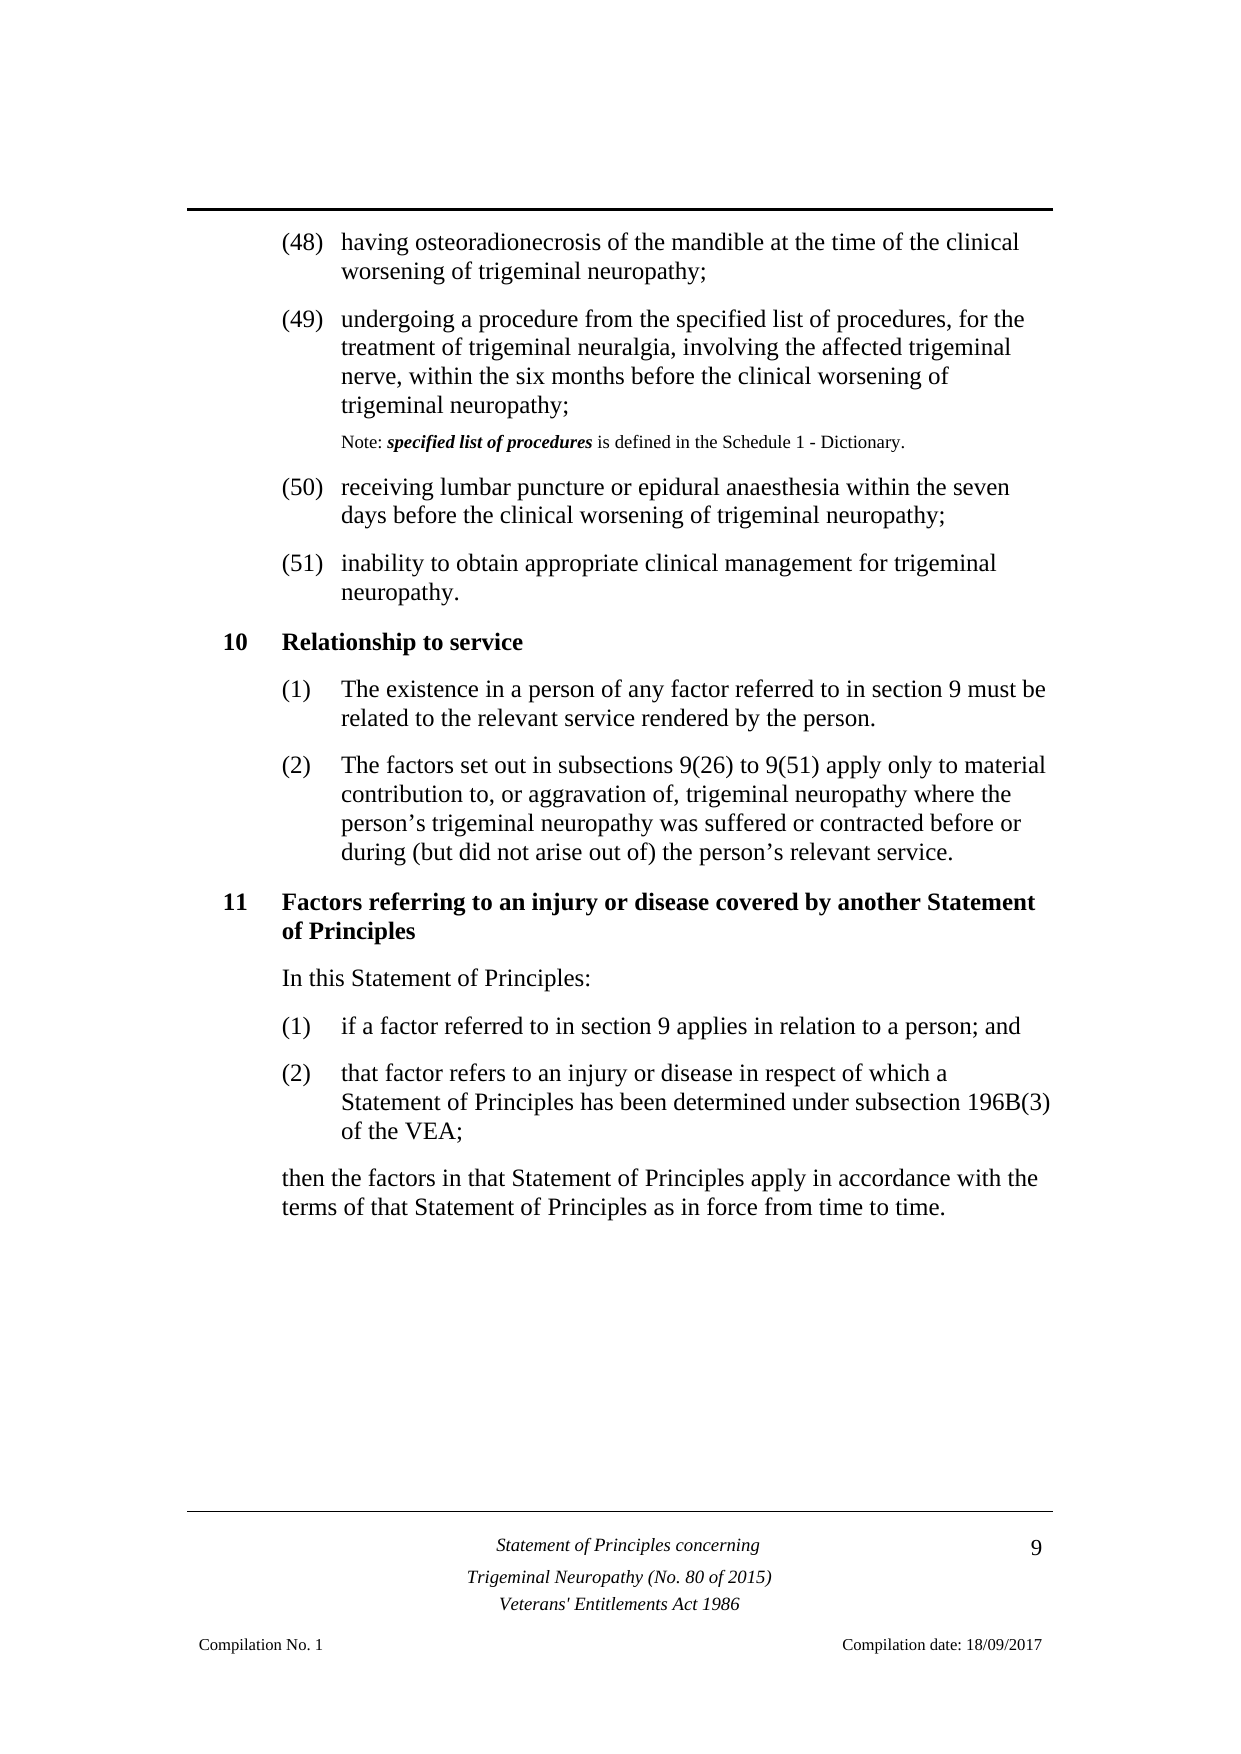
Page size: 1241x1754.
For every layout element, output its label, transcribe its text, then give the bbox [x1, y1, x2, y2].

text having osteoradionecrosis of the mandible at the time of the clinical worsening of trigeminal neuropathy; [282, 227, 1053, 285]
text receiving lumbar puncture or epidural anaesthesia within the seven days before the clinical worsening of trigeminal neuropathy; [282, 472, 1053, 529]
text then the factors in that Statement of Principles apply in accordance with the terms of that Statement of Principles as in force from time to time. [282, 1163, 1053, 1221]
text Note: specified list of procedures is defined in the Schedule 1 - Dictionary. [341, 431, 1053, 453]
text if a factor referred to in section 9 applies in relation to a person; and [282, 1011, 1053, 1039]
text The existence in a person of any factor referred to in section 9 must be related to the relevant service rendered by the person. [282, 674, 1053, 732]
text In this Statement of Principles: [282, 963, 1053, 992]
text The factors set out in subsections 9(26) to 9(51) apply only to material contribution to, or aggravation of, trigeminal neuropathy where the person’s trigeminal neuropathy was suffered or contracted before or during (but did not arise out of) the person’s relevant service. [282, 750, 1053, 865]
text Relationship to service [223, 626, 1053, 655]
text that factor refers to an injury or disease in respect of which a Statement of Principles has been determined under subsection 196B(3) of the VEA; [282, 1058, 1053, 1144]
text inability to obtain appropriate clinical management for trigeminal neuropathy. [282, 548, 1053, 605]
text undergoing a procedure from the specified list of procedures, for the treatment of trigeminal neuralgia, involving the affected trigeminal nerve, within the six months before the clinical worsening of trigeminal neuropathy; [282, 304, 1053, 419]
text Factors referring to an injury or disease covered by another Statement of Principles [223, 886, 1053, 944]
